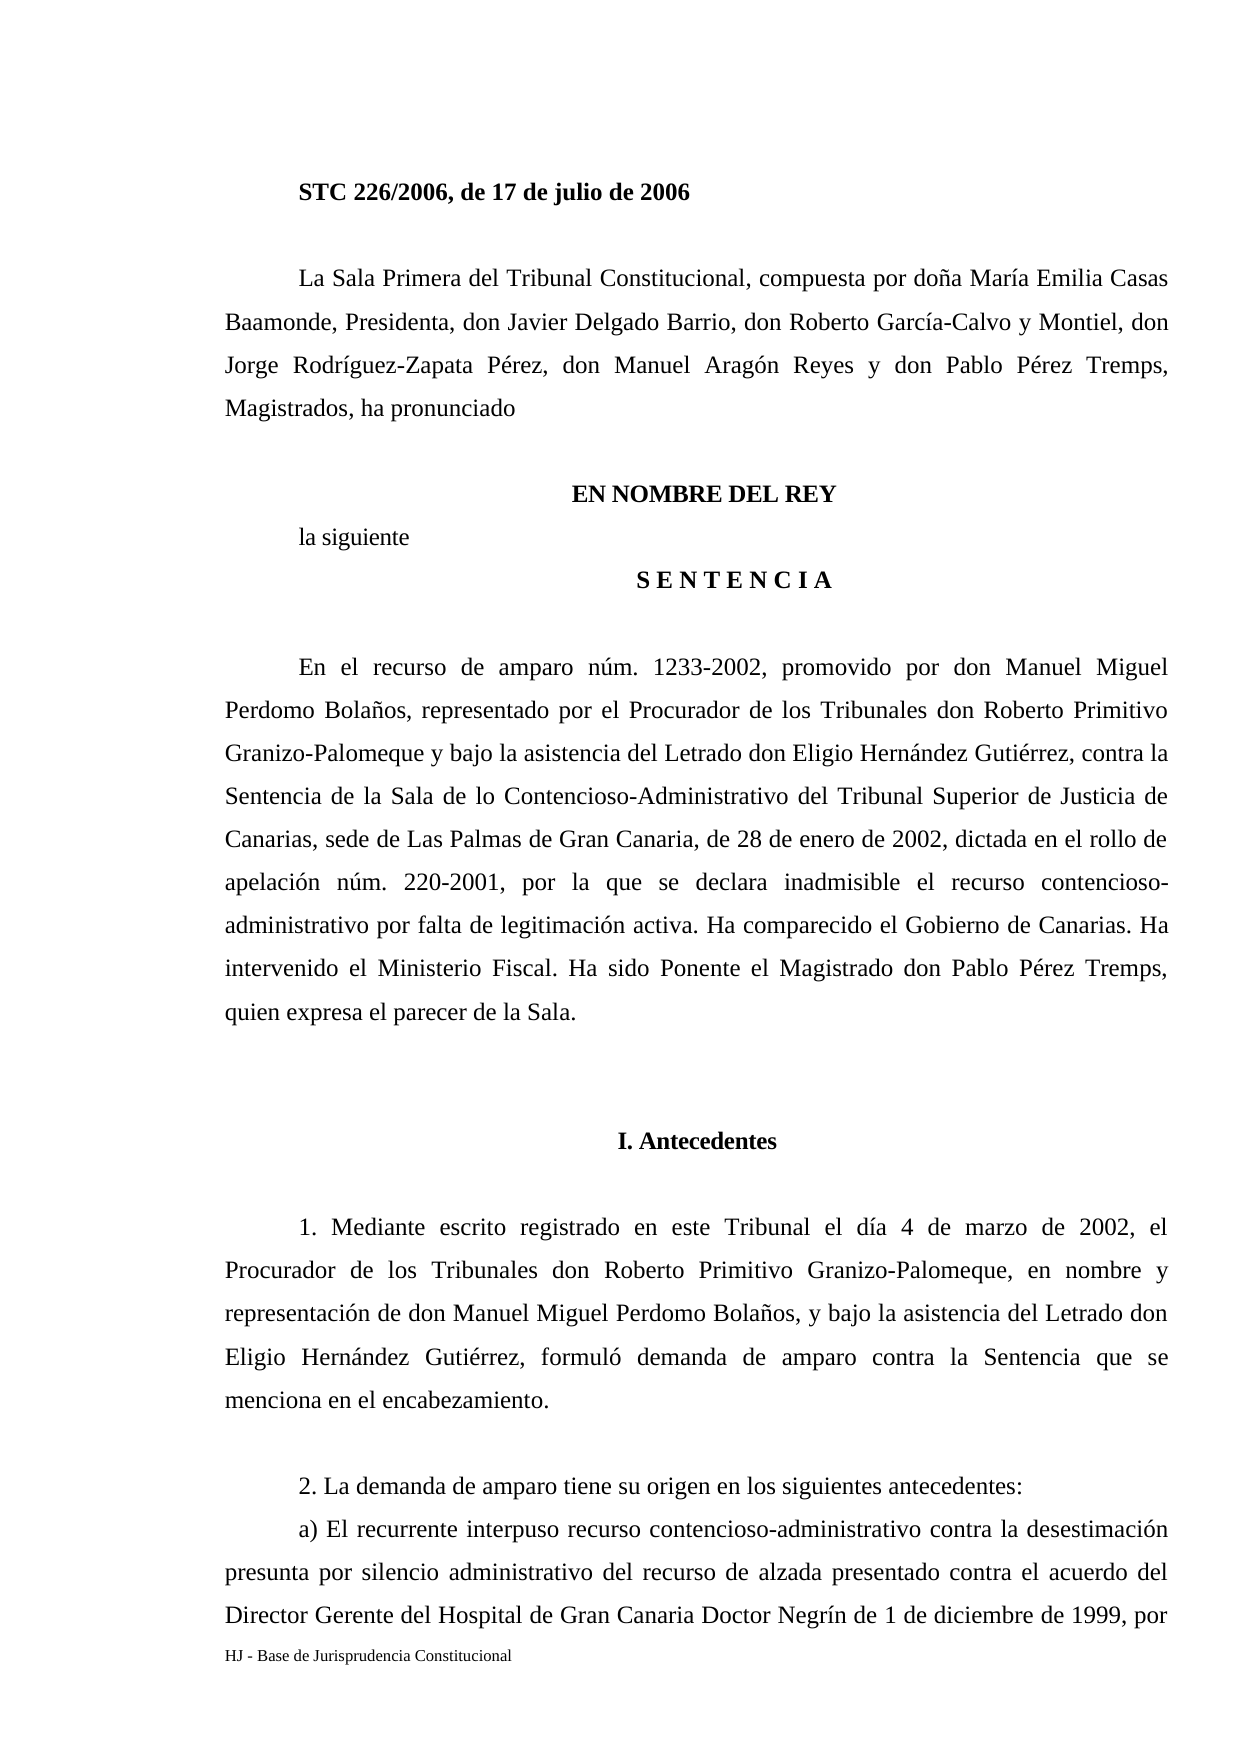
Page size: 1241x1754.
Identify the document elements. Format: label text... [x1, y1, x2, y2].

text En el recurso de amparo núm. 1233-2002, promovido por don Manuel Miguel Perdomo Bolaños, representado por el Procurador de los Tribunales don Roberto Primitivo Granizo-Palomeque y bajo la asistencia del Letrado don Eligio Hernández Gutiérrez, contra la Sentencia de la Sala de lo Contencioso-Administrativo del Tribunal Superior de Justicia de Canarias, sede de Las Palmas de Gran Canaria, de 28 de enero de 2002, dictada en el rollo de apelación núm. 220-2001, por la que se declara inadmisible el recurso contencioso-administrativo por falta de legitimación activa. Ha comparecido el Gobierno de Canarias. Ha intervenido el Ministerio Fiscal. Ha sido Ponente el Magistrado don Pablo Pérez Tremps, quien expresa el parecer de la Sala. [224, 652, 1169, 1025]
text EN NOMBRE DEL REY [224, 479, 1110, 508]
text 2. La demanda de amparo tiene su origen en los siguientes antecedentes: [224, 1471, 1169, 1500]
text 1. Mediante escrito registrado en este Tribunal el día 4 de marzo de 2002, el Procurador de los Tribunales don Roberto Primitivo Granizo-Palomeque, en nombre y representación de don Manuel Miguel Perdomo Bolaños, y bajo la asistencia del Letrado don Eligio Hernández Gutiérrez, formuló demanda de amparo contra la Sentencia que se menciona en el encabezamiento. [224, 1212, 1169, 1413]
text la siguiente [224, 522, 1110, 551]
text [224, 1514, 1169, 1629]
text S E N T E N C I A [224, 565, 1169, 594]
text STC 226/2006, de 17 de julio de 2006 [224, 177, 1169, 206]
text I. Antecedentes [224, 1126, 1169, 1155]
text La Sala Primera del Tribunal Constitucional, compuesta por doña María Emilia Casas Baamonde, Presidenta, don Javier Delgado Barrio, don Roberto García-Calvo y Montiel, don Jorge Rodríguez-Zapata Pérez, don Manuel Aragón Reyes y don Pablo Pérez Tremps, Magistrados, ha pronunciado [224, 263, 1169, 422]
